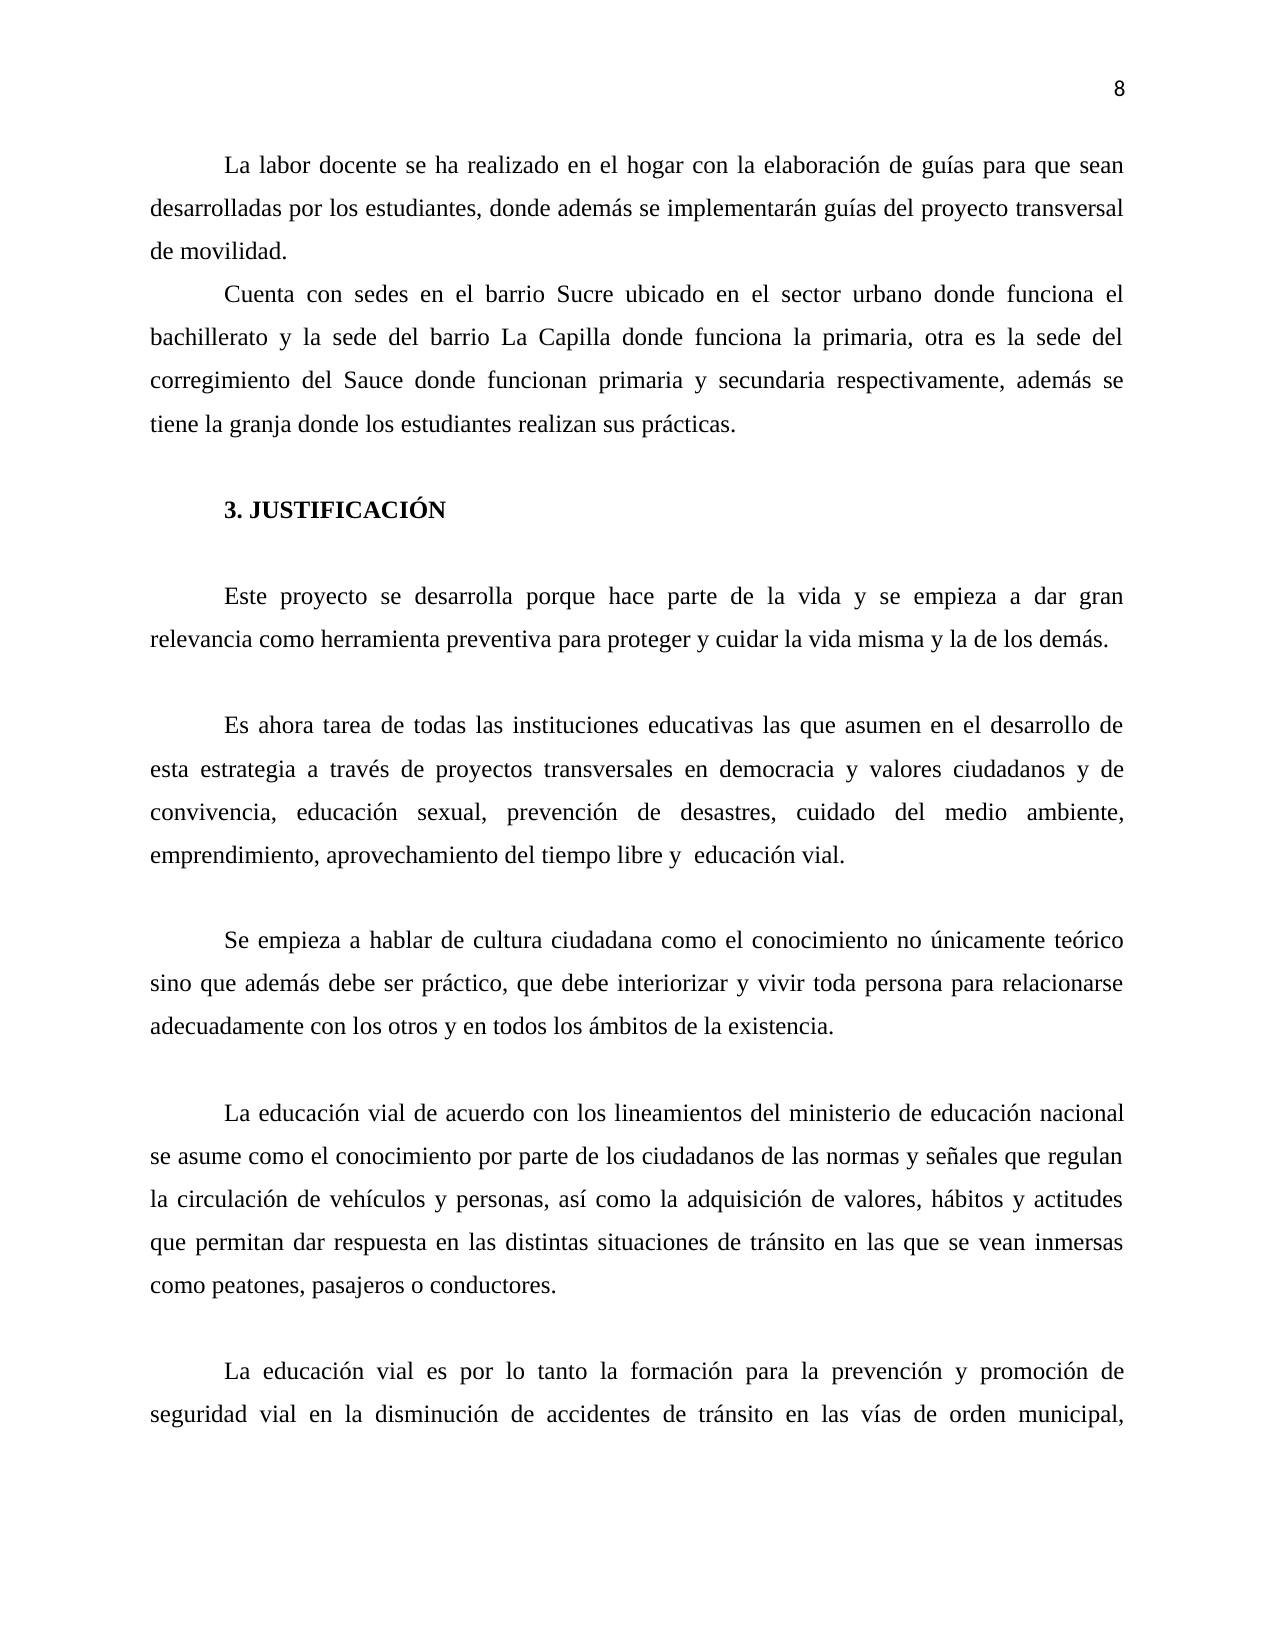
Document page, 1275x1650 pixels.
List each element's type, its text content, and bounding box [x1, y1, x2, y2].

text Cuenta con sedes en el barrio Sucre ubicado en el sector urbano donde funciona el bachillerato y la sede del barrio La Capilla donde funciona la primaria, otra es la sede del corregimiento del Sauce donde funcionan primaria y secundaria respectivamente, además se tiene la granja donde los estudiantes realizan sus prácticas. [150, 279, 1125, 437]
list Este proyecto se desarrolla porque hace parte de la vida y se empieza a dar gran relevancia como herramienta preventiva para proteger y cuidar la vida misma y la de los demás. [150, 581, 1125, 653]
subtitle 3. JUSTIFICACIÓN [150, 495, 1125, 524]
list Se empieza a hablar de cultura ciudadana como el conocimiento no únicamente teórico sino que además debe ser práctico, que debe interiorizar y vivir toda persona para relacionarse adecuadamente con los otros y en todos los ámbitos de la existencia. [150, 925, 1125, 1040]
list La educación vial de acuerdo con los lineamientos del ministerio de educación nacional se asume como el conocimiento por parte de los ciudadanos de las normas y señales que regulan la circulación de vehículos y personas, así como la adquisición de valores, hábitos y actitudes que permitan dar respuesta en las distintas situaciones de tránsito en las que se vean inmersas como peatones, pasajeros o conductores. [150, 1098, 1125, 1299]
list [150, 1356, 1125, 1428]
text La labor docente se ha realizado en el hogar con la elaboración de guías para que sean desarrolladas por los estudiantes, donde además se implementarán guías del proyecto transversal de movilidad. [150, 150, 1125, 265]
list Es ahora tarea de todas las instituciones educativas las que asumen en el desarrollo de esta estrategia a través de proyectos transversales en democracia y valores ciudadanos y de convivencia, educación sexual, prevención de desastres, cuidado del medio ambiente, emprendimiento, aprovechamiento del tiempo libre y educación vial. [150, 711, 1125, 869]
